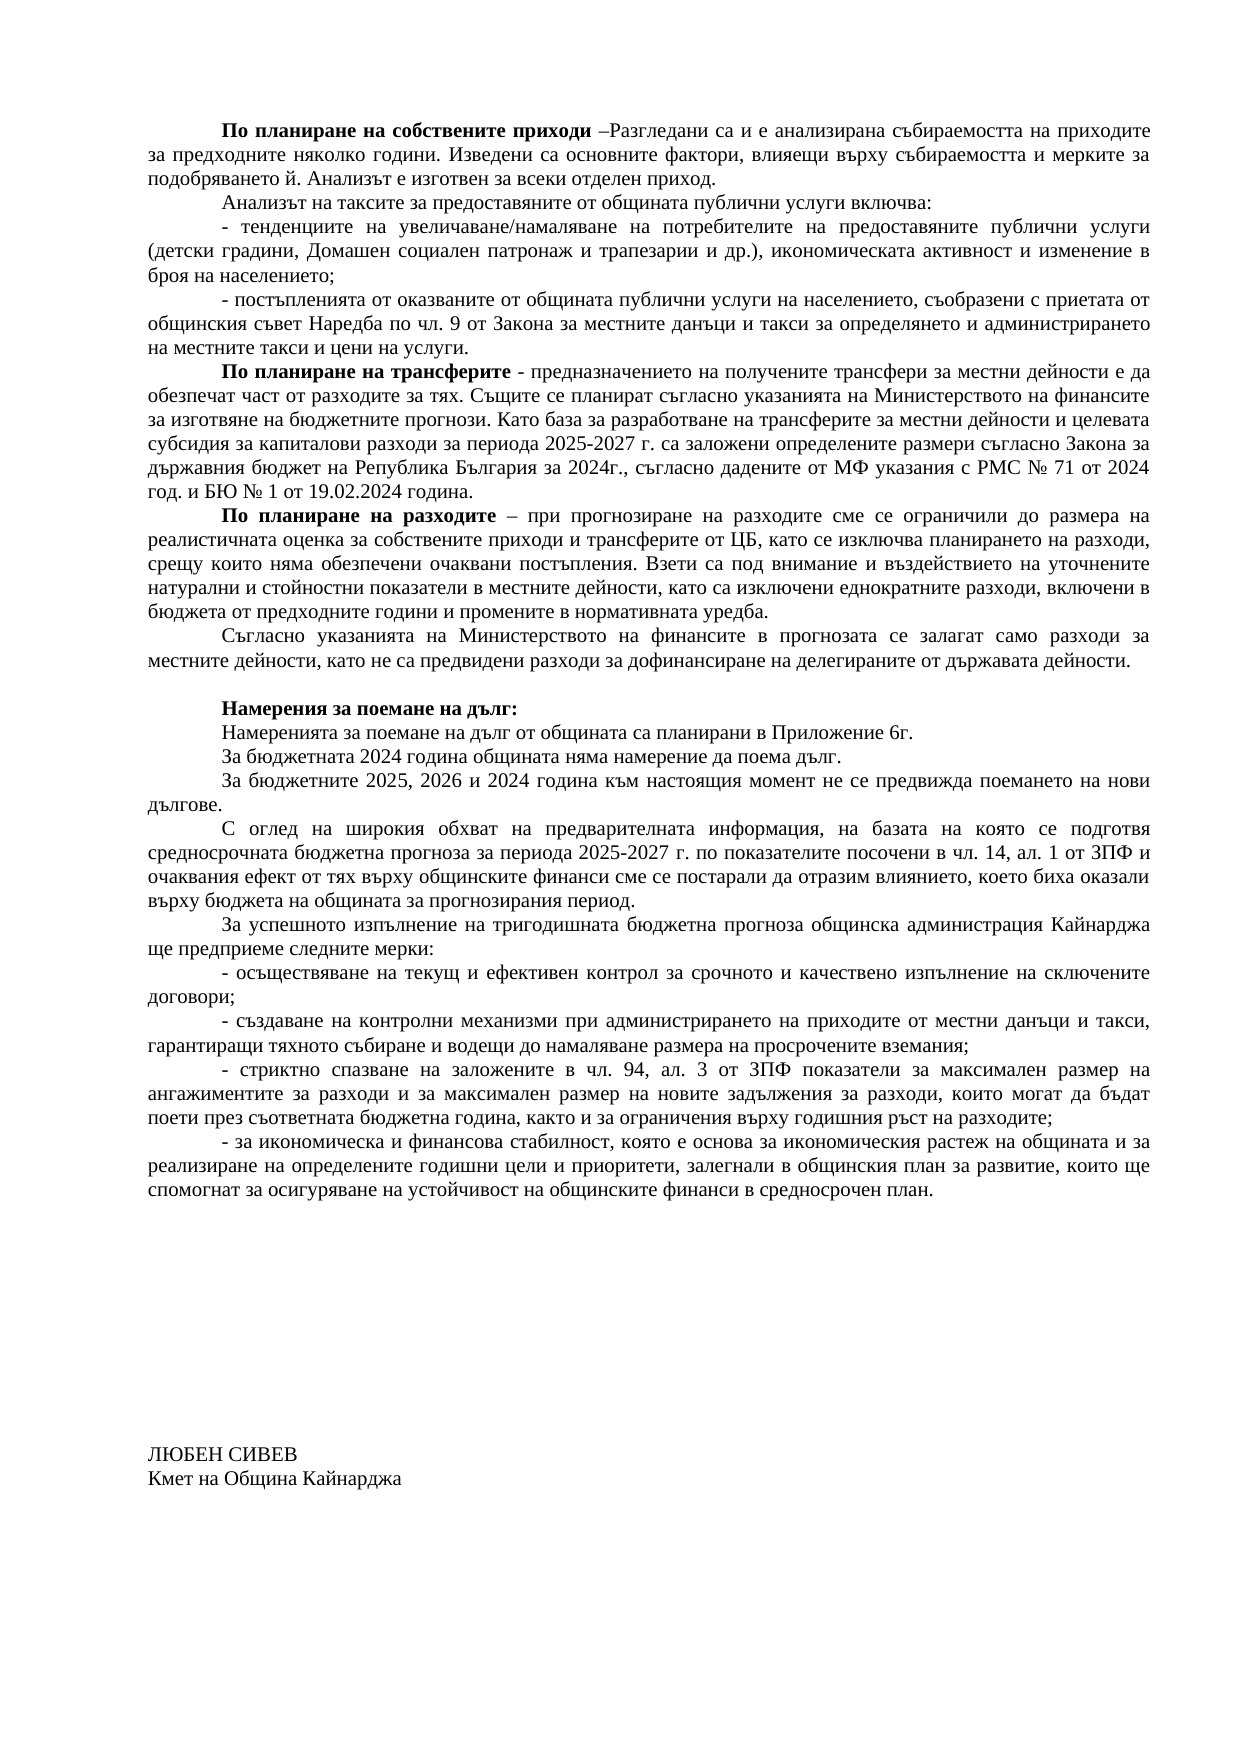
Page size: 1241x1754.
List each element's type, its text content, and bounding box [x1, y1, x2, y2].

text По планиране на разходите – при прогнозиране на разходите сме се ограничили до размера на реалистичната оценка за собствените приходи и трансферите от ЦБ, като се изключва планирането на разходи, срещу които няма обезпечени очаквани постъпления. Взети са под внимание и въздействието на уточнените натурални и стойностни показатели в местните дейности, като са изключени еднократните разходи, включени в бюджета от предходните години и промените в нормативната уредба. [148, 503, 1152, 623]
text За бюджетните 2025, 2026 и 2024 година към настоящия момент не се предвижда поемането на нови дългове. [148, 768, 1152, 816]
text По планиране на трансферите - предназначението на получените трансфери за местни дейности е да обезпечат част от разходите за тях. Същите се планират съгласно указанията на Министерството на финансите за изготвяне на бюджетните прогнози. Като база за разработване на трансферите за местни дейности и целевата субсидия за капиталови разходи за периода 2025-2027 г. са заложени определените размери съгласно Закона за държавния бюджет на Република България за 2024г., съгласно дадените от МФ указания с РМС № 71 от 2024 год. и БЮ № 1 от 19.02.2024 година. [148, 359, 1152, 503]
text За бюджетната 2024 година общината няма намерение да поема дълг. [148, 744, 1152, 768]
text - постъпленията от оказваните от общината публични услуги на населението, съобразени с приетата от общинския съвет Наредба по чл. 9 от Закона за местните данъци и такси за определянето и администрирането на местните такси и цени на услуги. [148, 287, 1152, 359]
text - за икономическа и финансова стабилност, която е основа за икономическия растеж на общината и за реализиране на определените годишни цели и приоритети, залегнали в общинския план за развитие, които ще спомогнат за осигуряване на устойчивост на общинските финанси в средносрочен план. [148, 1129, 1152, 1201]
text Съгласно указанията на Министерството на финансите в прогнозата се залагат само разходи за местните дейности, като не са предвидени разходи за дофинансиране на делегираните от държавата дейности. [148, 623, 1152, 672]
text ЛЮБЕН СИВЕВ [148, 1442, 1152, 1466]
text - тенденциите на увеличаване/намаляване на потребителите на предоставяните публични услуги (детски градини, Домашен социален патронаж и трапезарии и др.), икономическата активност и изменение в броя на населението; [148, 214, 1152, 287]
text - създаване на контролни механизми при администрирането на приходите от местни данъци и такси, гарантиращи тяхното събиране и водещи до намаляване размера на просрочените вземания; [148, 1008, 1152, 1057]
text Анализът на таксите за предоставяните от общината публични услуги включва: [148, 190, 1152, 214]
text - осъществяване на текущ и ефективен контрол за срочното и качествено изпълнение на сключените договори; [148, 960, 1152, 1008]
text Намеренията за поемане на дълг от общината са планирани в Приложение 6г. [148, 720, 1152, 744]
text За успешното изпълнение на тригодишната бюджетна прогноза общинска администрация Кайнарджа ще предприеме следните мерки: [148, 912, 1152, 960]
text - стриктно спазване на заложените в чл. 94, ал. 3 от ЗПФ показатели за максимален размер на ангажиментите за разходи и за максимален размер на новите задължения за разходи, които могат да бъдат поети през съответната бюджетна година, както и за ограничения върху годишния ръст на разходите; [148, 1057, 1152, 1129]
text Намерения за поемане на дълг: [148, 696, 1152, 720]
text С оглед на широкия обхват на предварителната информация, на базата на която се подготвя средносрочната бюджетна прогноза за периода 2025-2027 г. по показателите посочени в чл. 14, ал. 1 от ЗПФ и очаквания ефект от тях върху общинските финанси сме се постарали да отразим влиянието, което биха оказали върху бюджета на общината за прогнозирания период. [148, 816, 1152, 912]
text Кмет на Община Кайнарджа [148, 1466, 1152, 1490]
text По планиране на собствените приходи –Разгледани са и е анализирана събираемостта на приходите за предходните няколко години. Изведени са основните фактори, влияещи върху събираемостта и мерките за подобряването й. Анализът е изготвен за всеки отделен приход. [148, 118, 1152, 190]
